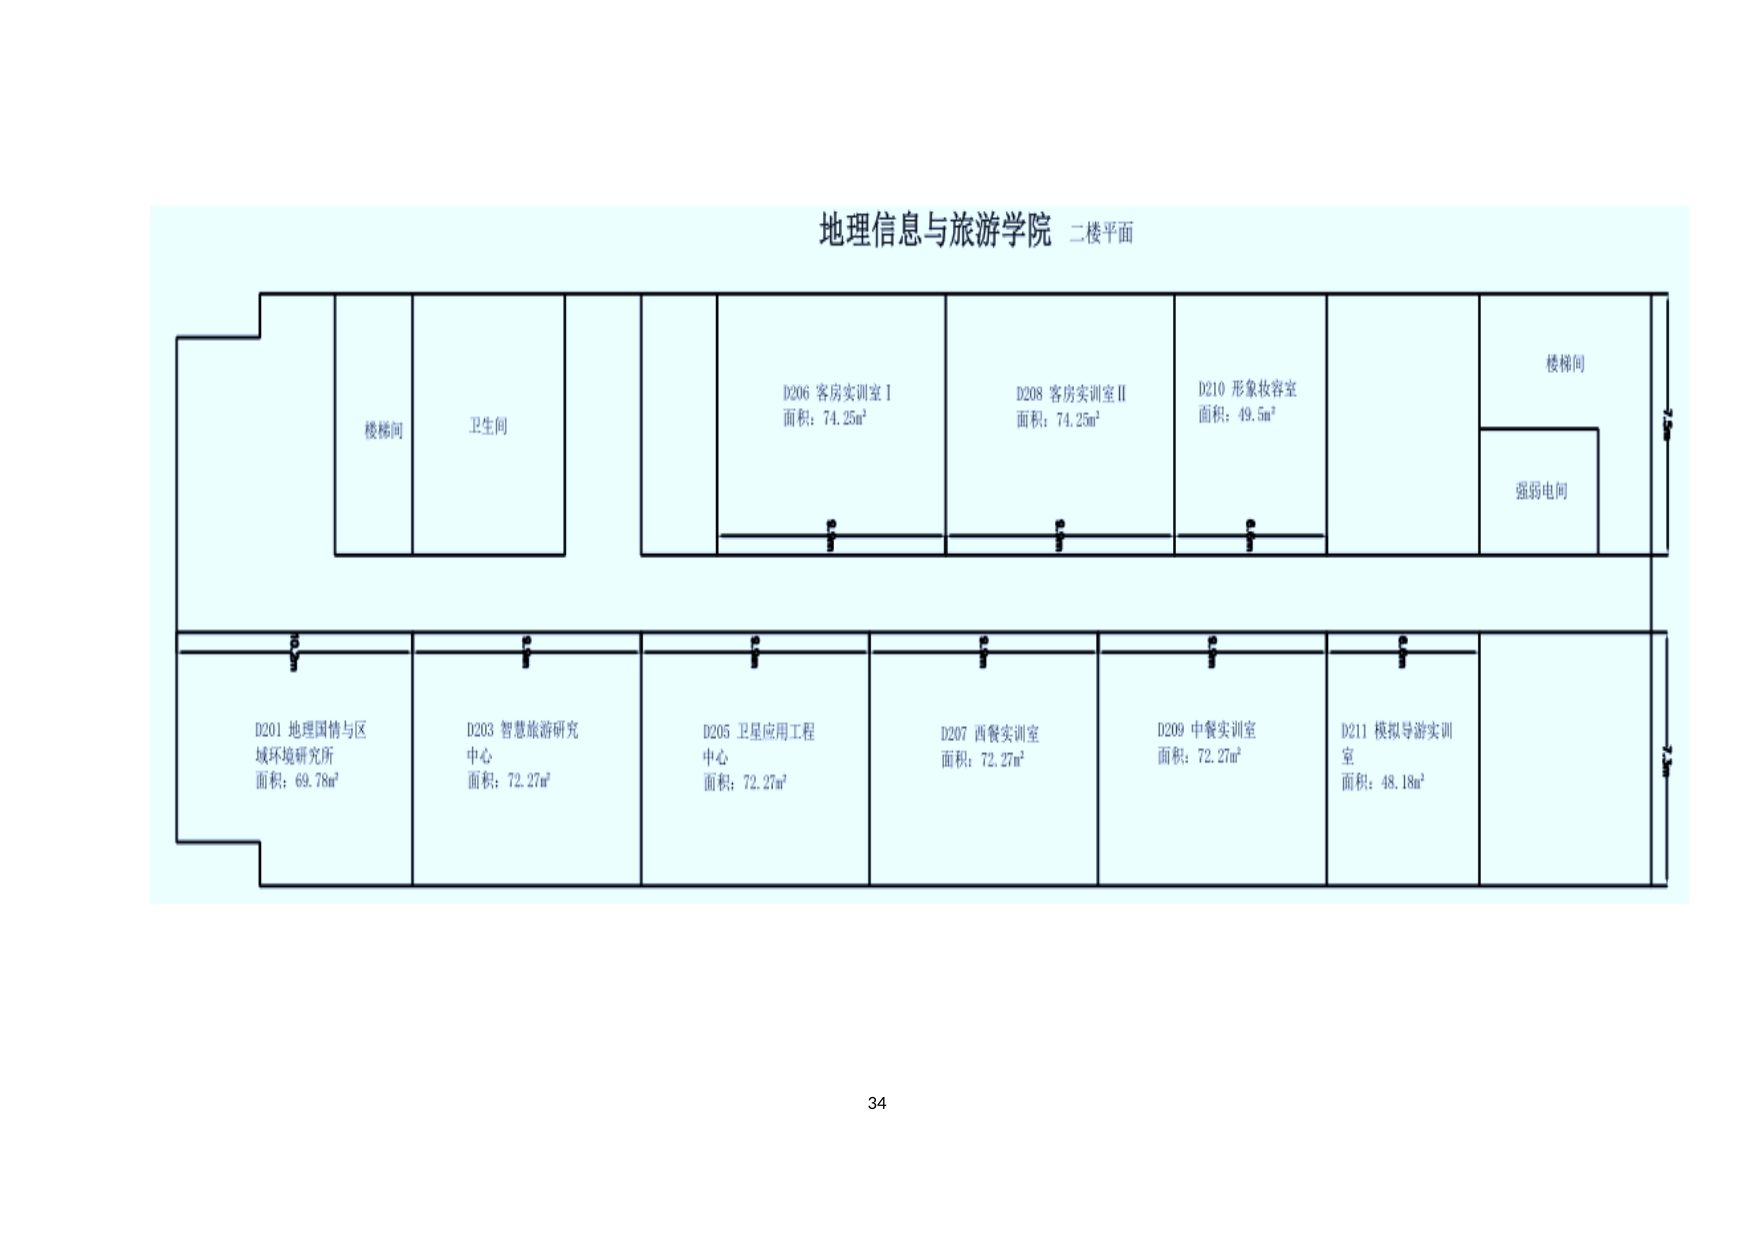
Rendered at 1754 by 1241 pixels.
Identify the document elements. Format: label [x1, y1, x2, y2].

picture [150, 206, 1689, 904]
